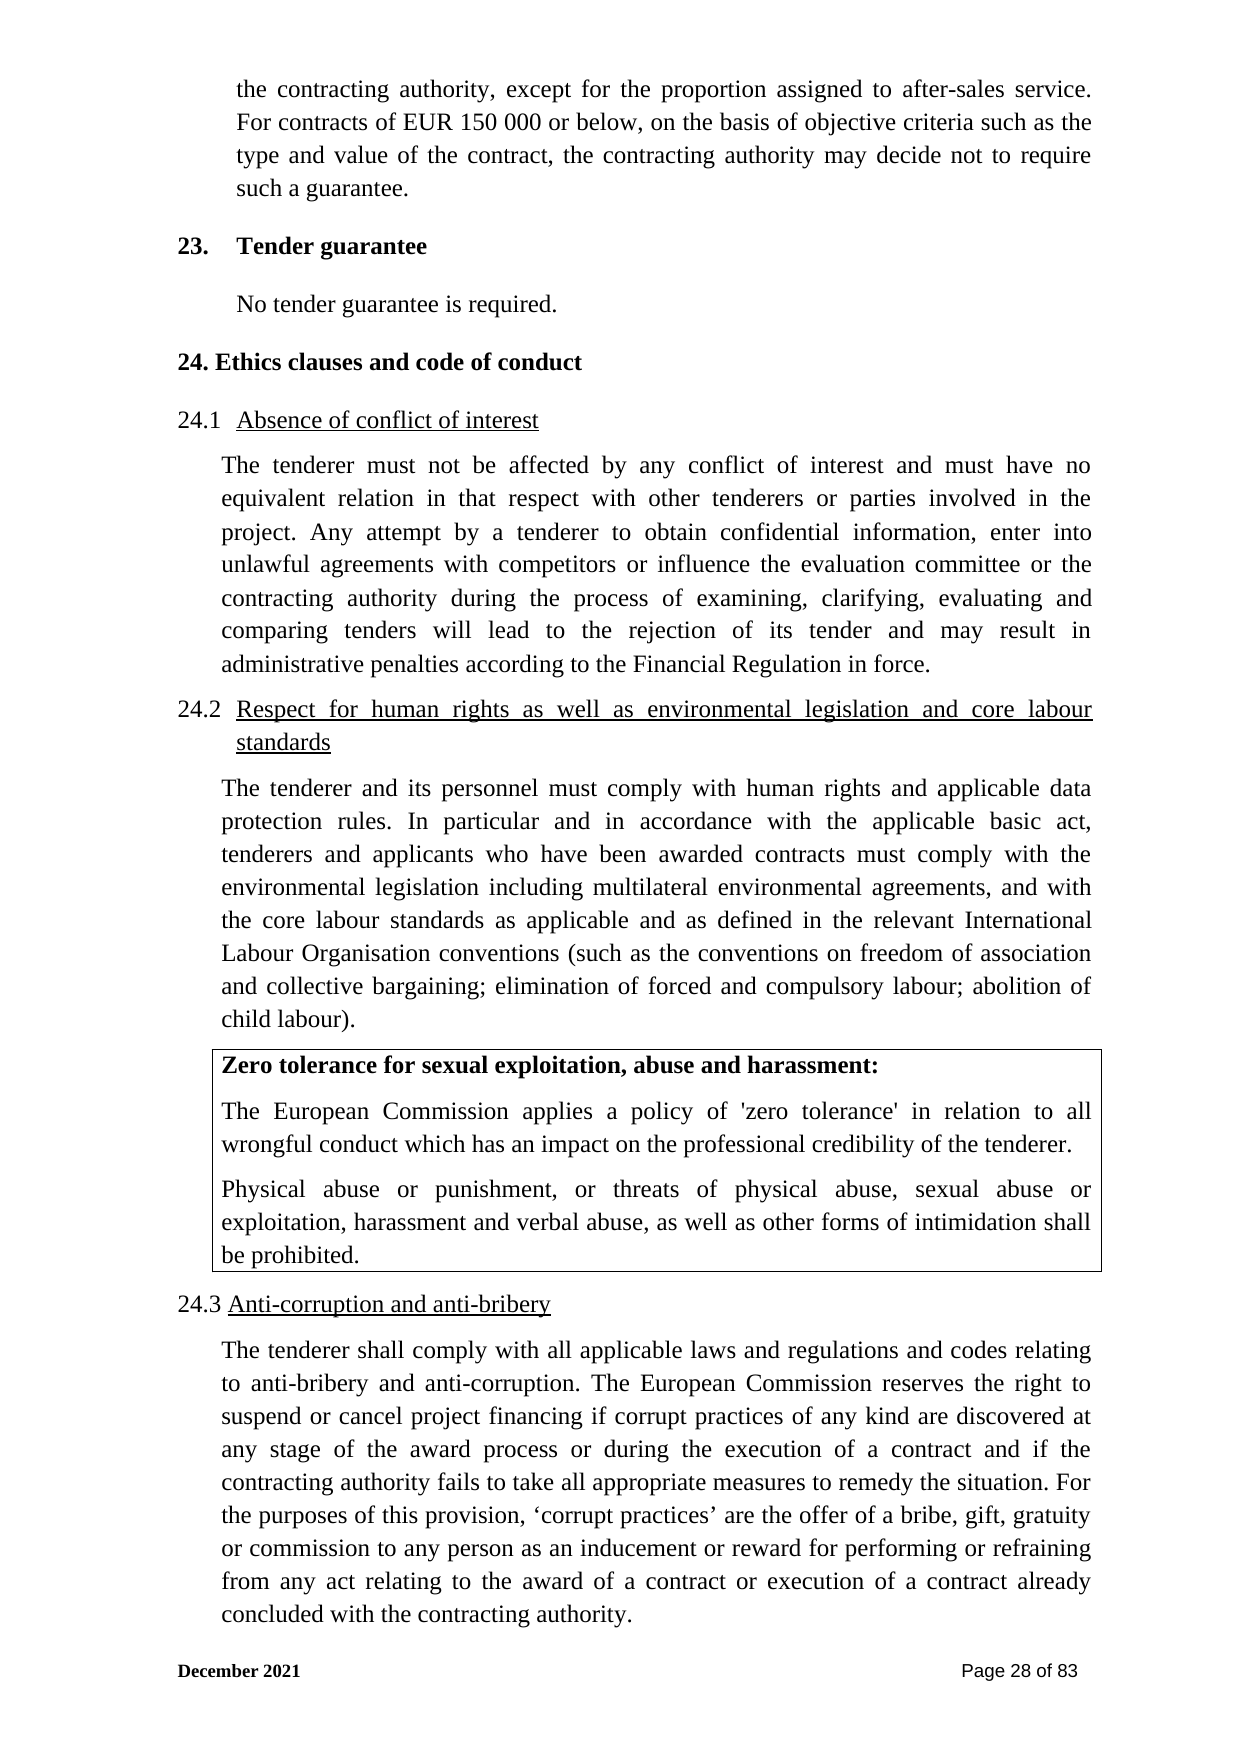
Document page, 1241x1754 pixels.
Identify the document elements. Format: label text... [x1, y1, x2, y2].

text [177, 74, 1092, 202]
text The tenderer shall comply with all applicable laws and regulations and codes relating to anti-bribery and anti-corruption. The European Commission reserves the right to suspend or cancel project financing if corrupt practices of any kind are discovered at any stage of the award process or during the execution of a contract and if the contracting authority fails to take all appropriate measures to remedy the situation. For the purposes of this provision, ‘corrupt practices’ are the offer of a bribe, gift, gratuity or commission to any person as an inducement or reward for performing or refraining from any act relating to the award of a contract or execution of a contract already concluded with the contracting authority. [221, 1335, 1092, 1628]
text 24.1 Absence of conflict of interest [177, 405, 1092, 434]
text No tender guarantee is required. [236, 289, 1092, 318]
text 24. Ethics clauses and code of conduct [177, 347, 1092, 376]
text The tenderer must not be affected by any conflict of interest and must have no equivalent relation in that respect with other tenderers or parties involved in the project. Any attempt by a tenderer to obtain confidential information, enter into unlawful agreements with competitors or influence the evaluation committee or the contracting authority during the process of examining, clarifying, evaluating and comparing tenders will lead to the rejection of its tender and may result in administrative penalties according to the Financial Regulation in force. [221, 451, 1092, 677]
text 24.2 Respect for human rights as well as environmental legislation and core labour standards [177, 694, 1092, 756]
text 23. Tender guarantee [177, 231, 1092, 260]
text 24.3 Anti-corruption and anti-bribery [177, 1289, 1092, 1318]
text Physical abuse or punishment, or threats of physical abuse, sexual abuse or exploitation, harassment and verbal abuse, as well as other forms of intimidation shall be prohibited. [213, 1173, 1101, 1271]
text The European Commission applies a policy of 'zero tolerance' in relation to all wrongful conduct which has an impact on the professional credibility of the tenderer. [213, 1095, 1101, 1158]
text Zero tolerance for sexual exploitation, abuse and harassment: [213, 1050, 1101, 1079]
text The tenderer and its personnel must comply with human rights and applicable data protection rules. In particular and in accordance with the applicable basic act, tenderers and applicants who have been awarded contracts must comply with the environmental legislation including multilateral environmental agreements, and with the core labour standards as applicable and as defined in the relevant International Labour Organisation conventions (such as the conventions on freedom of association and collective bargaining; elimination of forced and compulsory labour; abolition of child labour). [221, 773, 1092, 1033]
